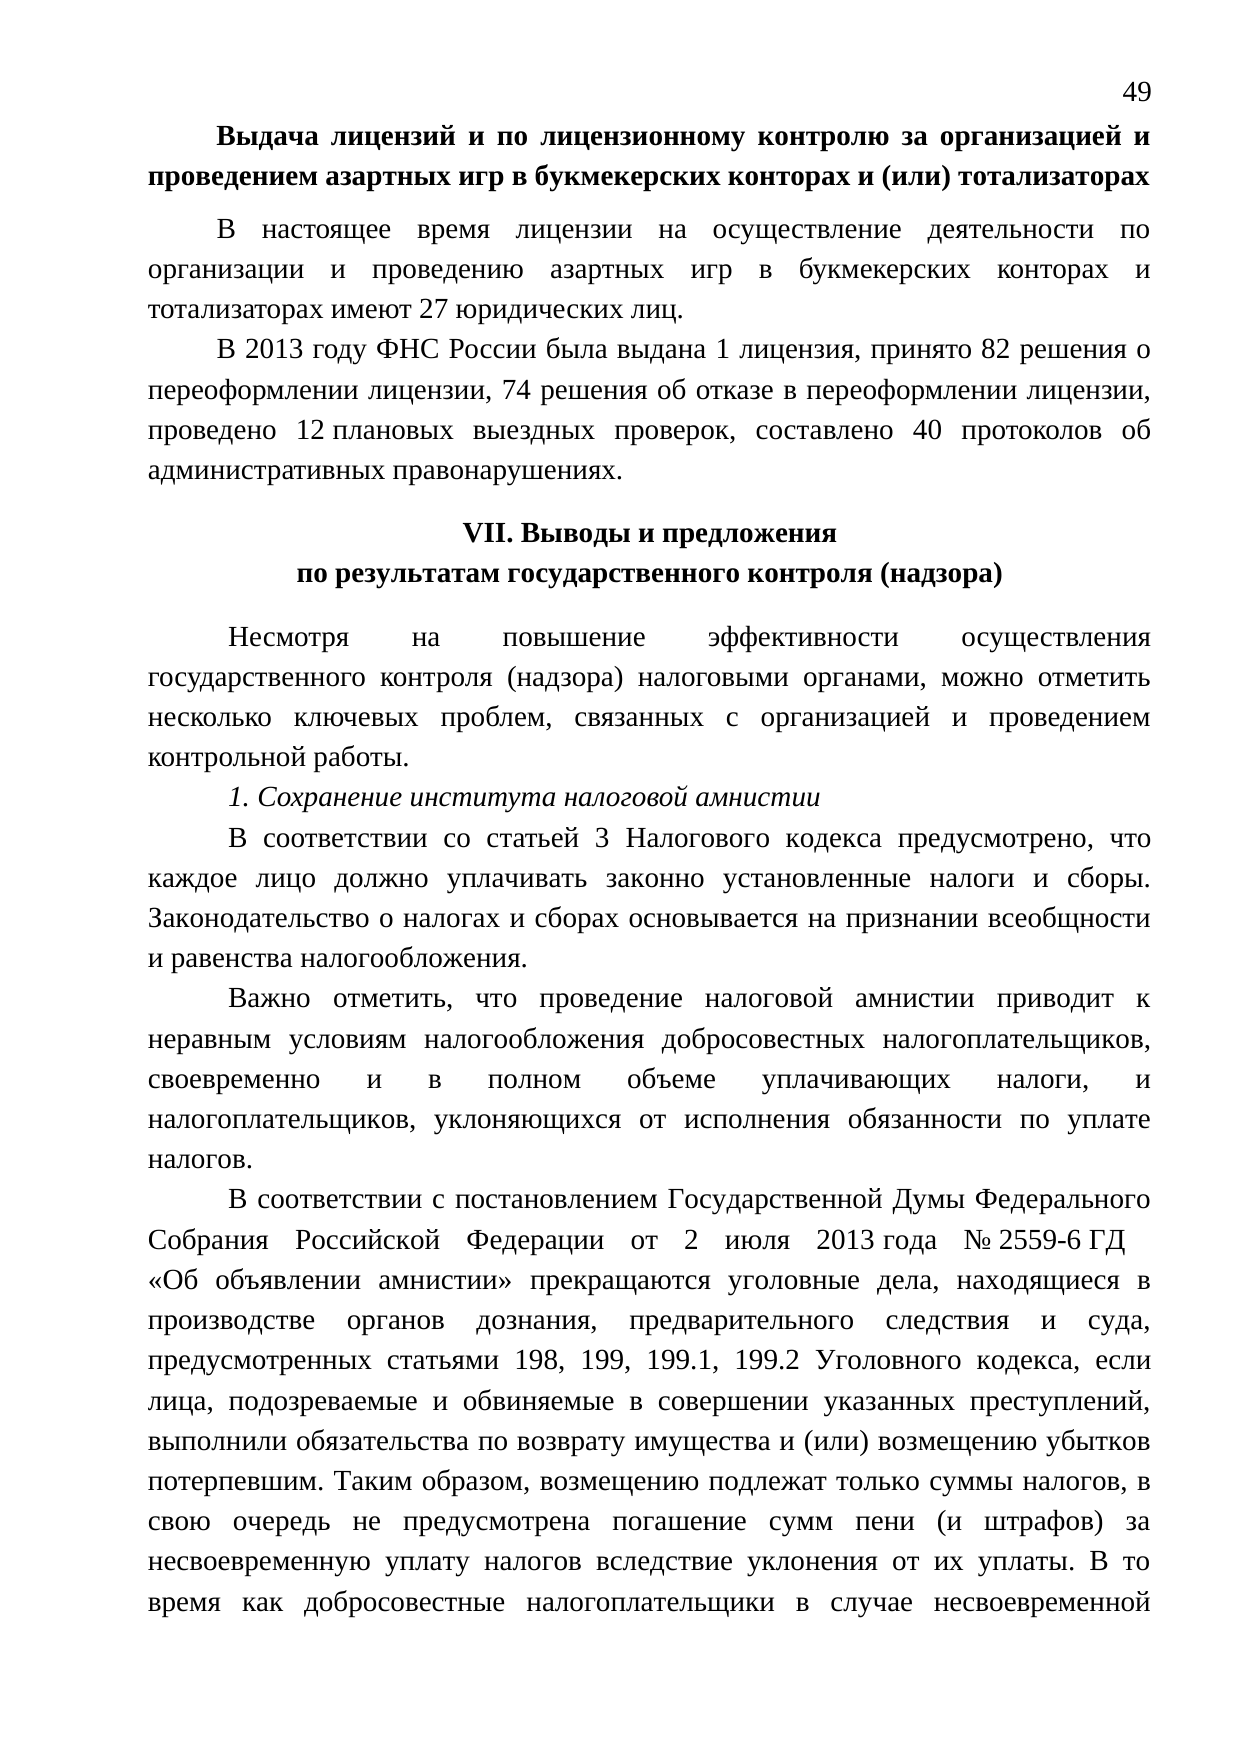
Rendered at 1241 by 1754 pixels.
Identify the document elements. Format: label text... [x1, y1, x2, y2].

list по результатам государственного контроля (надзора) [148, 556, 1152, 589]
text В соответствии со статьей 3 Налогового кодекса предусмотрено, что каждое лицо должно уплачивать законно установленные налоги и сборы. Законодательство о налогах и сборах основывается на признании всеобщности и равенства налогообложения. [148, 820, 1152, 974]
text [148, 1182, 1152, 1617]
text Выдача лицензий и по лицензионному контролю за организацией и проведением азартных игр в букмекерских конторах и (или) тотализаторах [148, 118, 1152, 192]
text В настоящее время лицензии на осуществление деятельности по организации и проведению азартных игр в букмекерских конторах и тотализаторах имеют 27 юридических лиц. [148, 211, 1152, 325]
text Важно отметить, что проведение налоговой амнистии приводит к неравным условиям налогообложения добросовестных налогоплательщиков, своевременно и в полном объеме уплачивающих налоги, и налогоплательщиков, уклоняющихся от исполнения обязанности по уплате налогов. [148, 981, 1152, 1175]
text 1. Сохранение института налоговой амнистии [148, 779, 1152, 813]
text Несмотря на повышение эффективности осуществления государственного контроля (надзора) налоговыми органами, можно отметить несколько ключевых проблем, связанных с организацией и проведением контрольной работы. [148, 619, 1152, 773]
list VII. Выводы и предложения [148, 515, 1152, 549]
text В 2013 году ФНС России была выдана 1 лицензия, принято 82 решения о переоформлении лицензии, 74 решения об отказе в переоформлении лицензии, проведено 12 плановых выездных проверок, составлено 40 протоколов об административных правонарушениях. [148, 332, 1152, 486]
